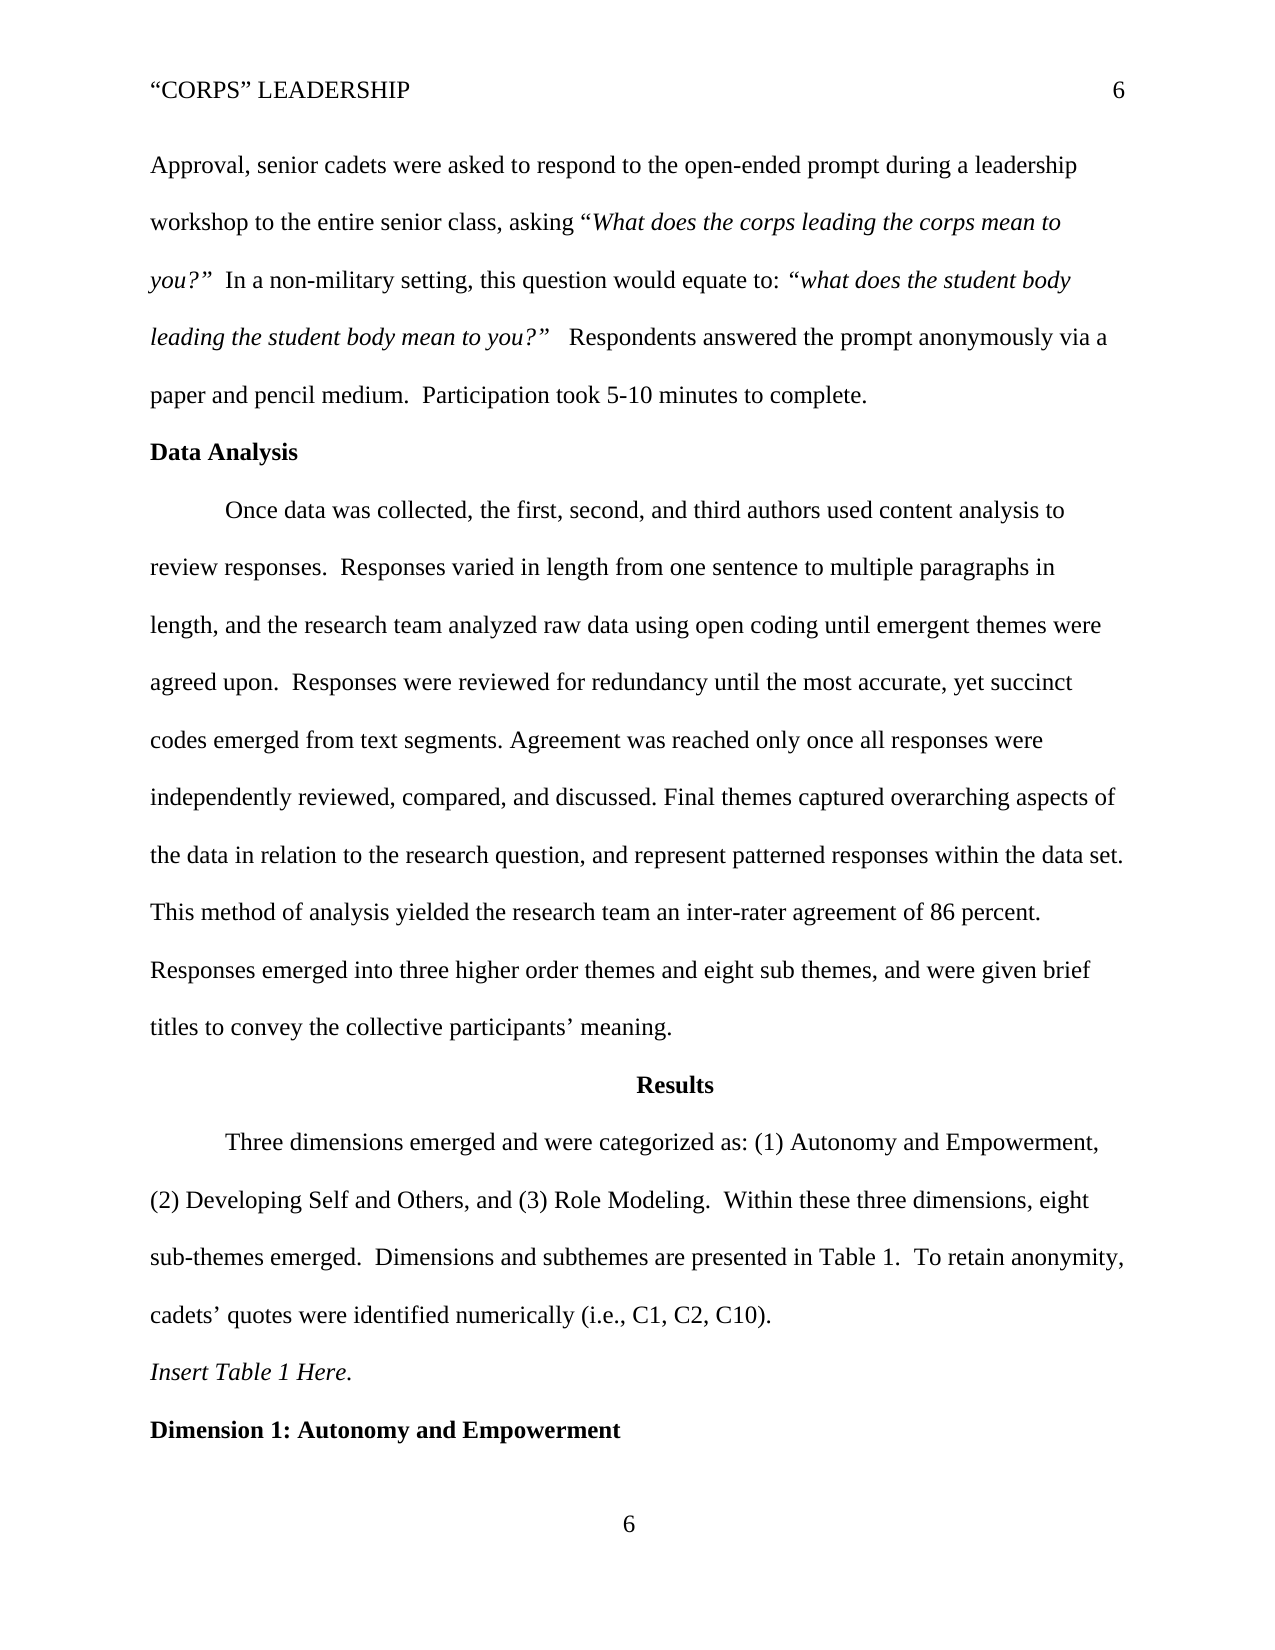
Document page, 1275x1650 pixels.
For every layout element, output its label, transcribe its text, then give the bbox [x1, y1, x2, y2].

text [150, 150, 1125, 409]
text Three dimensions emerged and were categorized as: (1) Autonomy and Empowerment, (2) Developing Self and Others, and (3) Role Modeling. Within these three dimensions, eight sub-themes emerged. Dimensions and subthemes are presented in Table 1. To retain anonymity, cadets’ quotes were identified numerically (i.e., C1, C2, C10). [150, 1127, 1125, 1329]
text Once data was collected, the first, second, and third authors used content analysis to review responses. Responses varied in length from one sentence to multiple paragraphs in length, and the research team analyzed raw data using open coding until emergent themes were agreed upon. Responses were reviewed for redundancy until the most accurate, yet succinct codes emerged from text segments. Agreement was reached only once all responses were independently reviewed, compared, and discussed. Final themes captured overarching aspects of the data in relation to the research question, and represent patterned responses within the data set. This method of analysis yielded the research team an inter-rater agreement of 86 percent. Responses emerged into three higher order themes and eight sub themes, and were given brief titles to convey the collective participants’ meaning. [150, 495, 1125, 1041]
text Insert Table 1 Here. [150, 1357, 1125, 1386]
text Results [150, 1070, 1125, 1099]
text Dimension 1: Autonomy and Empowerment [150, 1415, 1125, 1444]
text Data Analysis [150, 437, 1125, 466]
